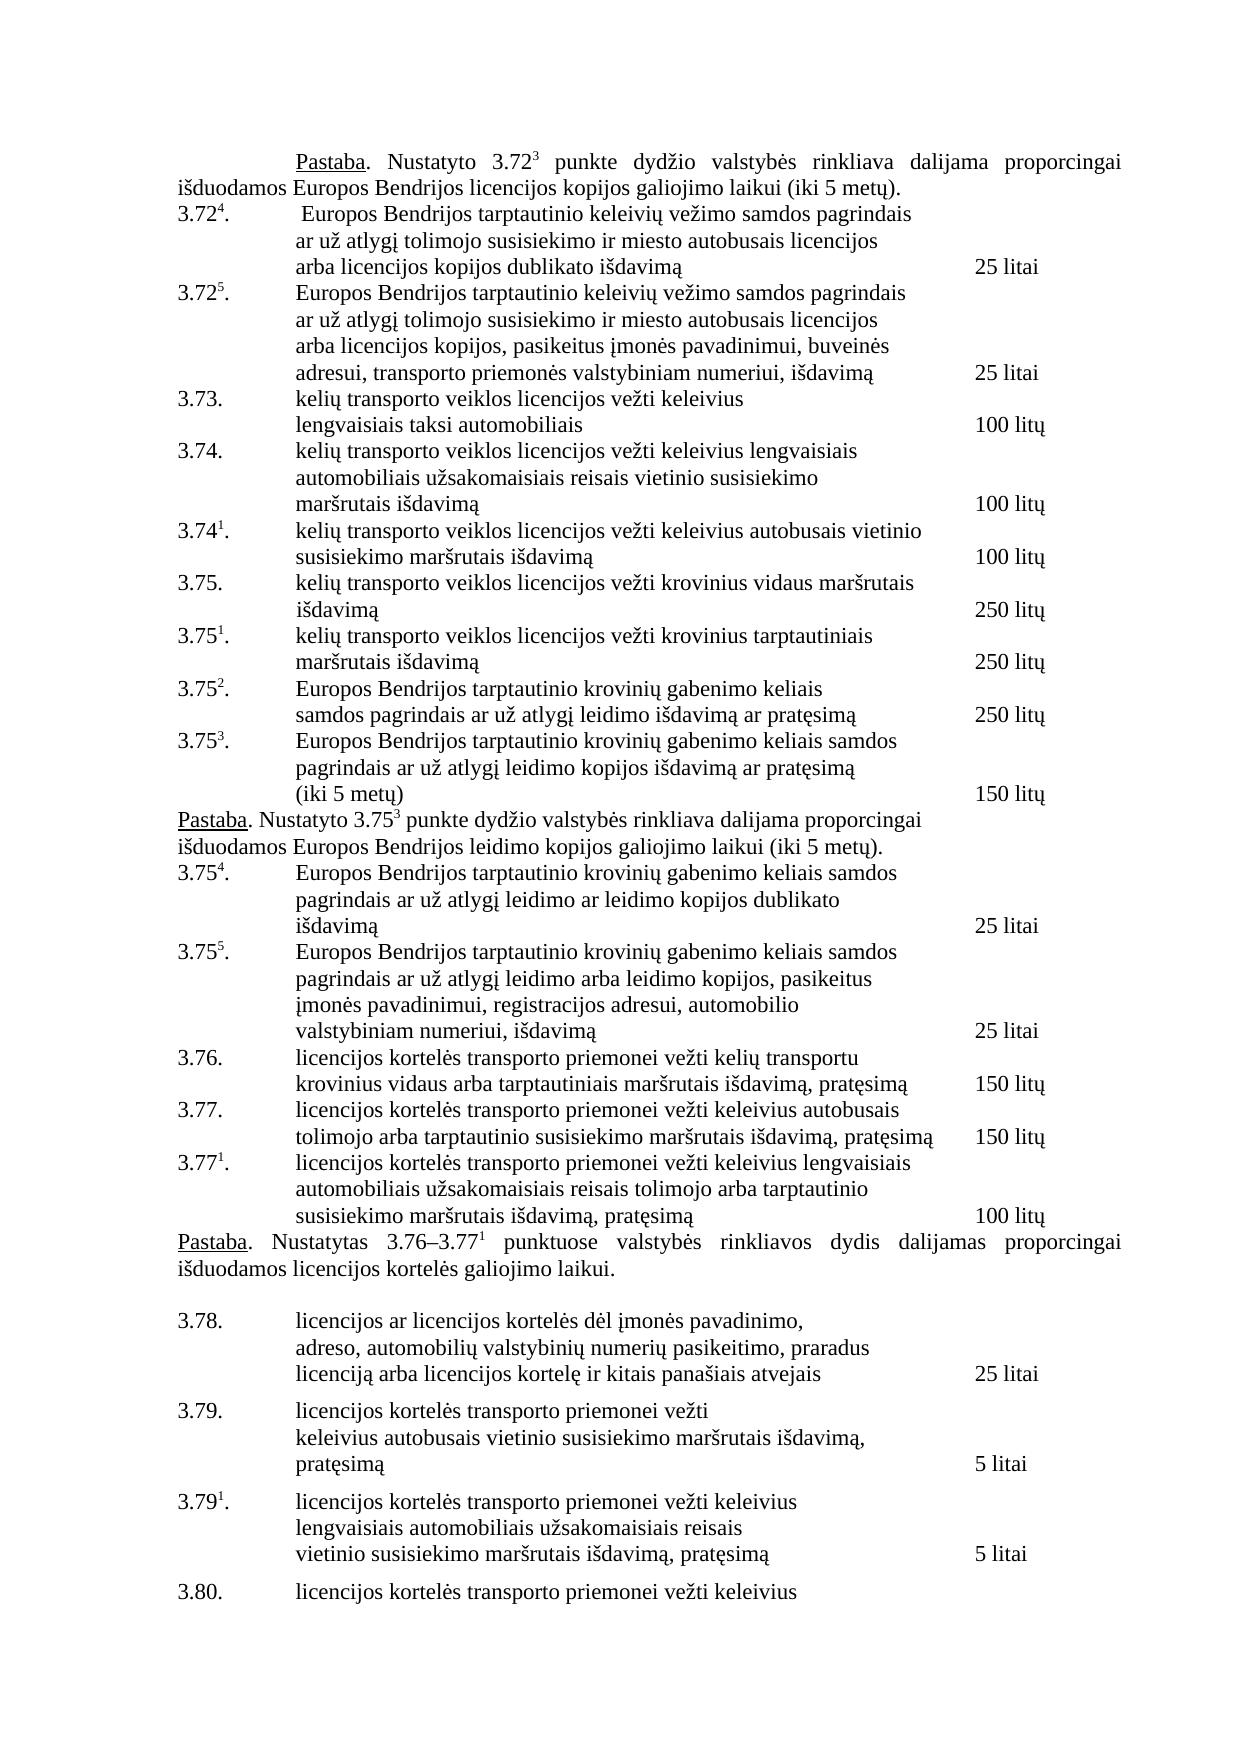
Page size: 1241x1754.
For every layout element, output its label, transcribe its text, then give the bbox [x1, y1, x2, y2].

text Pastaba. Nustatyto 3.753 punkte dydžio valstybės rinkliava dalijama proporcingai [177, 807, 1122, 833]
text 3.725. Europos Bendrijos tarptautinio keleivių vežimo samdos pagrindais [177, 279, 1122, 306]
text 3.771. licencijos kortelės transporto priemonei vežti keleivius lengvaisiais [177, 1149, 1122, 1176]
text Pastaba. Nustatyto 3.723 punkte dydžio valstybės rinkliava dalijama proporcingai išduodamos Europos Bendrijos licencijos kopijos galiojimo laikui (iki 5 metų). [177, 148, 1122, 200]
text lengvaisiais automobiliais užsakomaisiais reisais [177, 1514, 1122, 1540]
text automobiliais užsakomaisiais reisais vietinio susisiekimo [177, 464, 1122, 490]
text 3.76. licencijos kortelės transporto priemonei vežti kelių transportu [177, 1044, 1122, 1070]
text įmonės pavadinimui, registracijos adresui, automobilio [177, 991, 1122, 1017]
text išdavimą 25 litai [177, 912, 1122, 938]
text susisiekimo maršrutais išdavimą 100 litų [177, 543, 1122, 569]
text ar už atlygį tolimojo susisiekimo ir miesto autobusais licencijos [177, 227, 1122, 253]
text arba licencijos kopijos dublikato išdavimą 25 litai [177, 253, 1122, 279]
text ar už atlygį tolimojo susisiekimo ir miesto autobusais licencijos [177, 306, 1122, 332]
text 3.78. licencijos ar licencijos kortelės dėl įmonės pavadinimo, adreso, automobilių valstybinių numerių pasikeitimo, praradus licenciją arba licencijos kortelę ir kitais panašiais atvejais 25 litai [177, 1307, 1122, 1386]
text 3.755. Europos Bendrijos tarptautinio krovinių gabenimo keliais samdos [177, 938, 1122, 965]
text 3.752. Europos Bendrijos tarptautinio krovinių gabenimo keliais [177, 675, 1122, 701]
text pratęsimą 5 litai [177, 1450, 1122, 1477]
text vietinio susisiekimo maršrutais išdavimą, pratęsimą 5 litai [295, 1540, 1122, 1567]
text automobiliais užsakomaisiais reisais tolimojo arba tarptautinio [177, 1176, 1122, 1202]
text 3.753. Europos Bendrijos tarptautinio krovinių gabenimo keliais samdos [177, 727, 1122, 754]
list licencijos kortelės transporto priemonei vežti keleivius autobusais [177, 1096, 1122, 1123]
text susisiekimo maršrutais išdavimą, pratęsimą 100 litų [177, 1202, 1122, 1228]
text adresui, transporto priemonės valstybiniam numeriui, išdavimą 25 litai [295, 358, 1122, 385]
text pagrindais ar už atlygį leidimo ar leidimo kopijos dublikato [177, 886, 1122, 912]
text maršrutais išdavimą 100 litų [177, 490, 1122, 517]
text 3.751. kelių transporto veiklos licencijos vežti krovinius tarptautiniais [177, 622, 1122, 648]
text arba licencijos kopijos, pasikeitus įmonės pavadinimui, buveinės [177, 332, 1122, 358]
text pagrindais ar už atlygį leidimo arba leidimo kopijos, pasikeitus [177, 965, 1122, 991]
text samdos pagrindais ar už atlygį leidimo išdavimą ar pratęsimą 250 litų [177, 701, 1122, 727]
text išdavimą 250 litų [296, 596, 1122, 622]
text tolimojo arba tarptautinio susisiekimo maršrutais išdavimą, pratęsimą 150 litų [177, 1123, 1122, 1149]
text valstybiniam numeriui, išdavimą 25 litai [177, 1017, 1122, 1044]
text 3.75. kelių transporto veiklos licencijos vežti krovinius vidaus maršrutais [177, 569, 1122, 596]
text 3.79. licencijos kortelės transporto priemonei vežti [177, 1386, 1122, 1424]
text 3.724. Europos Bendrijos tarptautinio keleivių vežimo samdos pagrindais [177, 200, 1122, 227]
text 3.754. Europos Bendrijos tarptautinio krovinių gabenimo keliais samdos [177, 859, 1122, 886]
text maršrutais išdavimą 250 litų [177, 648, 1122, 675]
text 3.791. licencijos kortelės transporto priemonei vežti keleivius [177, 1477, 1122, 1514]
text 3.74. kelių transporto veiklos licencijos vežti keleivius lengvaisiais [177, 438, 1122, 464]
text keleivius autobusais vietinio susisiekimo maršrutais išdavimą, [177, 1424, 1122, 1450]
text (iki 5 metų) 150 litų [177, 780, 1122, 807]
text 3.80. licencijos kortelės transporto priemonei vežti keleivius [177, 1567, 1122, 1604]
text Pastaba. Nustatytas 3.76–3.771 punktuose valstybės rinkliavos dydis dalijamas proporcingai išduodamos licencijos kortelės galiojimo laikui. [177, 1228, 1122, 1281]
text 3.73. kelių transporto veiklos licencijos vežti keleivius lengvaisiais taksi automobiliais 100 litų [177, 385, 1122, 438]
text pagrindais ar už atlygį leidimo kopijos išdavimą ar pratęsimą [177, 754, 1122, 780]
text išduodamos Europos Bendrijos leidimo kopijos galiojimo laikui (iki 5 metų). [177, 833, 1122, 859]
text krovinius vidaus arba tarptautiniais maršrutais išdavimą, pratęsimą 150 litų [177, 1070, 1122, 1096]
text 3.741. kelių transporto veiklos licencijos vežti keleivius autobusais vietinio [177, 517, 1122, 543]
